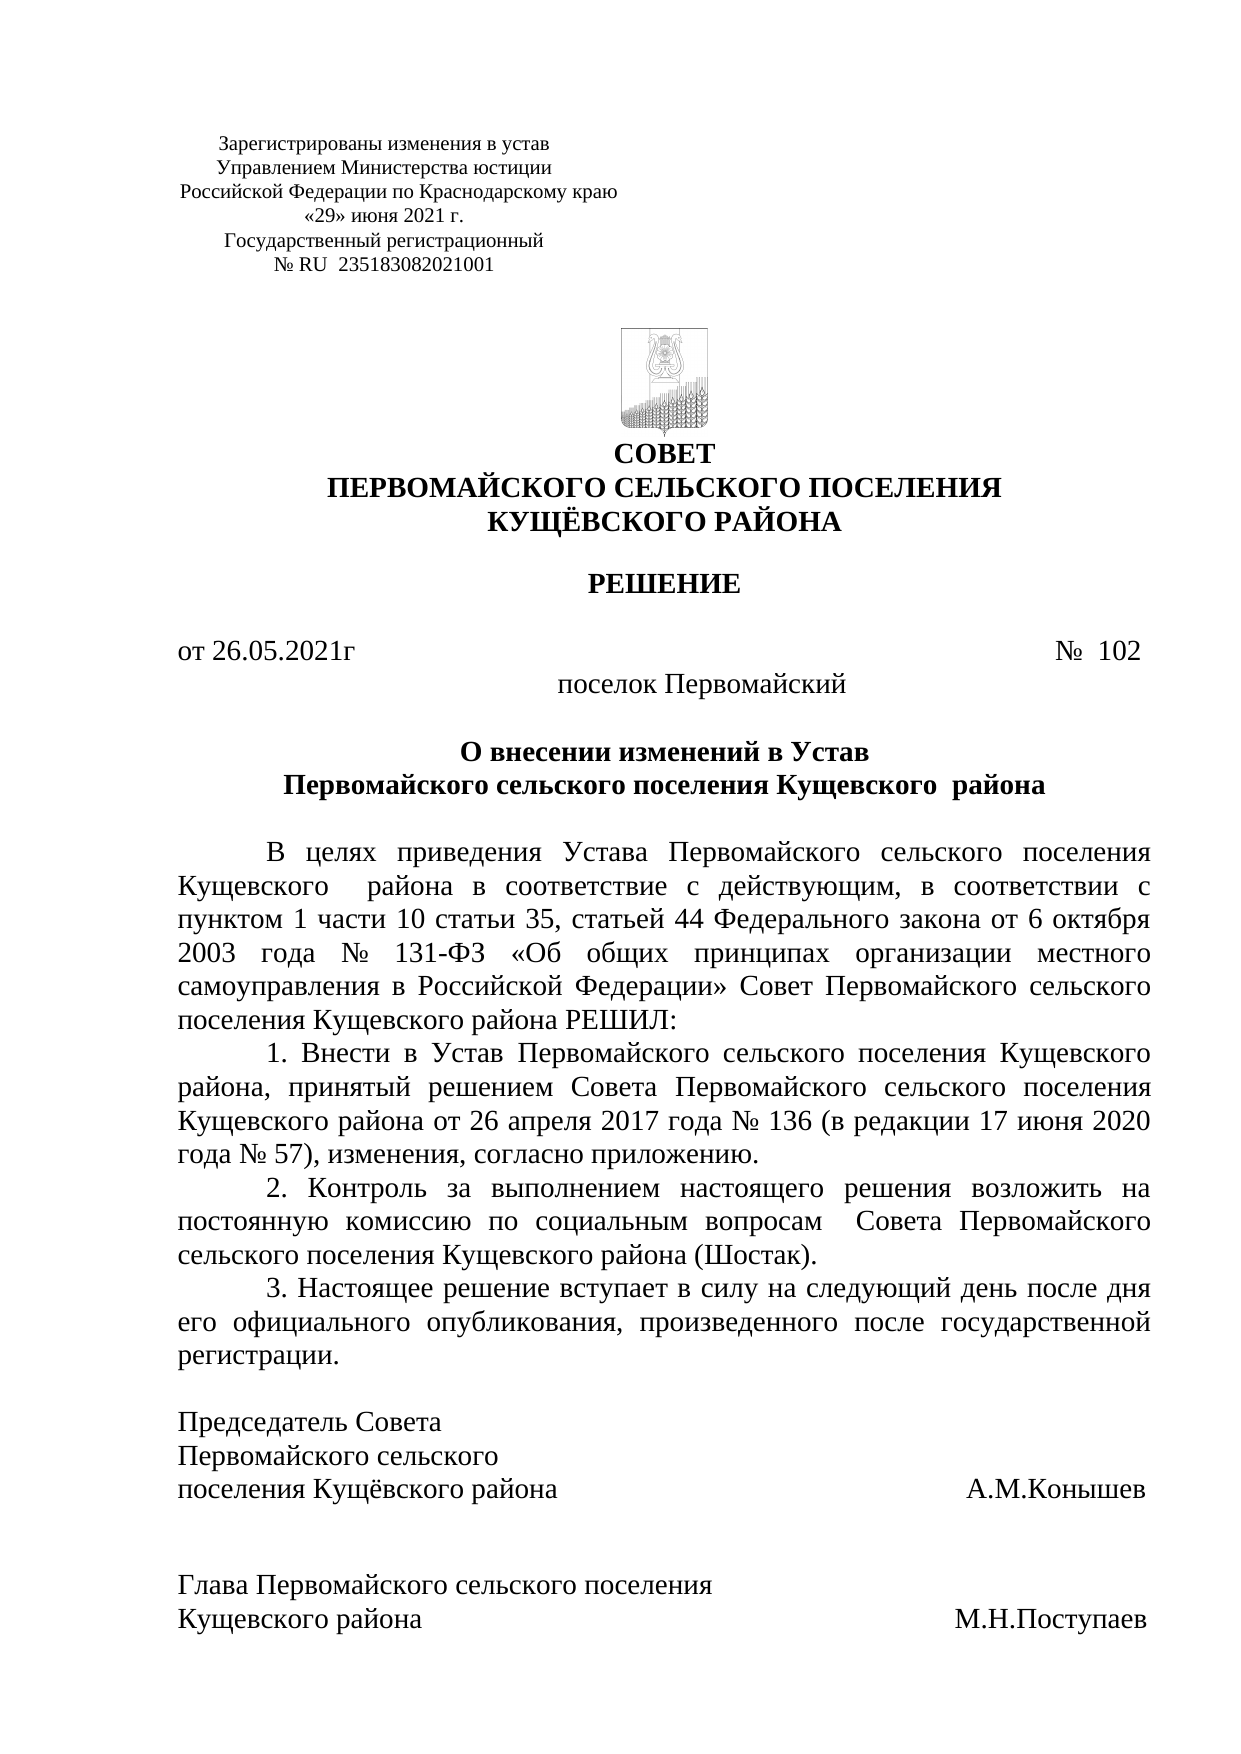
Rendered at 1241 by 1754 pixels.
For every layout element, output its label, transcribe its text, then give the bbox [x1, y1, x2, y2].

subtitle КУЩЁВСКОГО РАЙОНА [177, 504, 1152, 537]
text Первомайского сельского [177, 1438, 1152, 1472]
text Зарегистрированы изменения в устав [177, 131, 591, 155]
text Кущевского района М.Н.Поступаев [177, 1601, 1152, 1634]
text «29» июня 2021 г. [177, 203, 591, 227]
text Первомайского сельского поселения Кущевского района [177, 767, 1152, 801]
title поселок Первомайский [177, 667, 1152, 700]
text Глава Первомайского сельского поселения [177, 1567, 1152, 1601]
text поселения Кущёвского района А.М.Конышев [177, 1472, 1152, 1505]
text от 26.05.2021г № 102 [177, 633, 1152, 667]
text Управлением Министерства юстиции [177, 155, 591, 179]
text В целях приведения Устава Первомайского сельского поселения Кущевского района в соответствие с действующим, в соответствии с пунктом 1 части 10 статьи 35, статьей 44 Федерального закона от 6 октября 2003 года № 131-ФЗ «Об общих принципах организации местного самоуправления в Российской Федерации» Совет Первомайского сельского поселения Кущевского района РЕШИЛ: [177, 834, 1152, 1036]
text № RU 235183082021001 [177, 252, 591, 276]
text Государственный регистрационный [177, 227, 591, 252]
text 2. Контроль за выполнением настоящего решения возложить на постоянную комиссию по социальным вопросам Совета Первомайского сельского поселения Кущевского района (Шостак). [177, 1170, 1152, 1270]
text ПЕРВОМАЙСКОГО СЕЛЬСКОГО ПОСЕЛЕНИЯ [177, 470, 1152, 504]
text СОВЕТ [177, 437, 1152, 470]
text 1. Внести в Устав Первомайского сельского поселения Кущевского района, принятый решением Совета Первомайского сельского поселения Кущевского района от 26 апреля 2017 года № 136 (в редакции 17 июня 2020 года № 57), изменения, согласно приложению. [177, 1036, 1152, 1170]
picture [621, 328, 708, 437]
text Председатель Совета [177, 1404, 1152, 1438]
text 3. Настоящее решение вступает в силу на следующий день после дня его официального опубликования, произведенного после государственной регистрации. [177, 1270, 1152, 1371]
text Российской Федерации по Краснодарскому краю [177, 179, 620, 203]
text О внесении изменений в Устав [177, 734, 1152, 767]
subtitle РЕшЕНИЕ [177, 566, 1152, 599]
